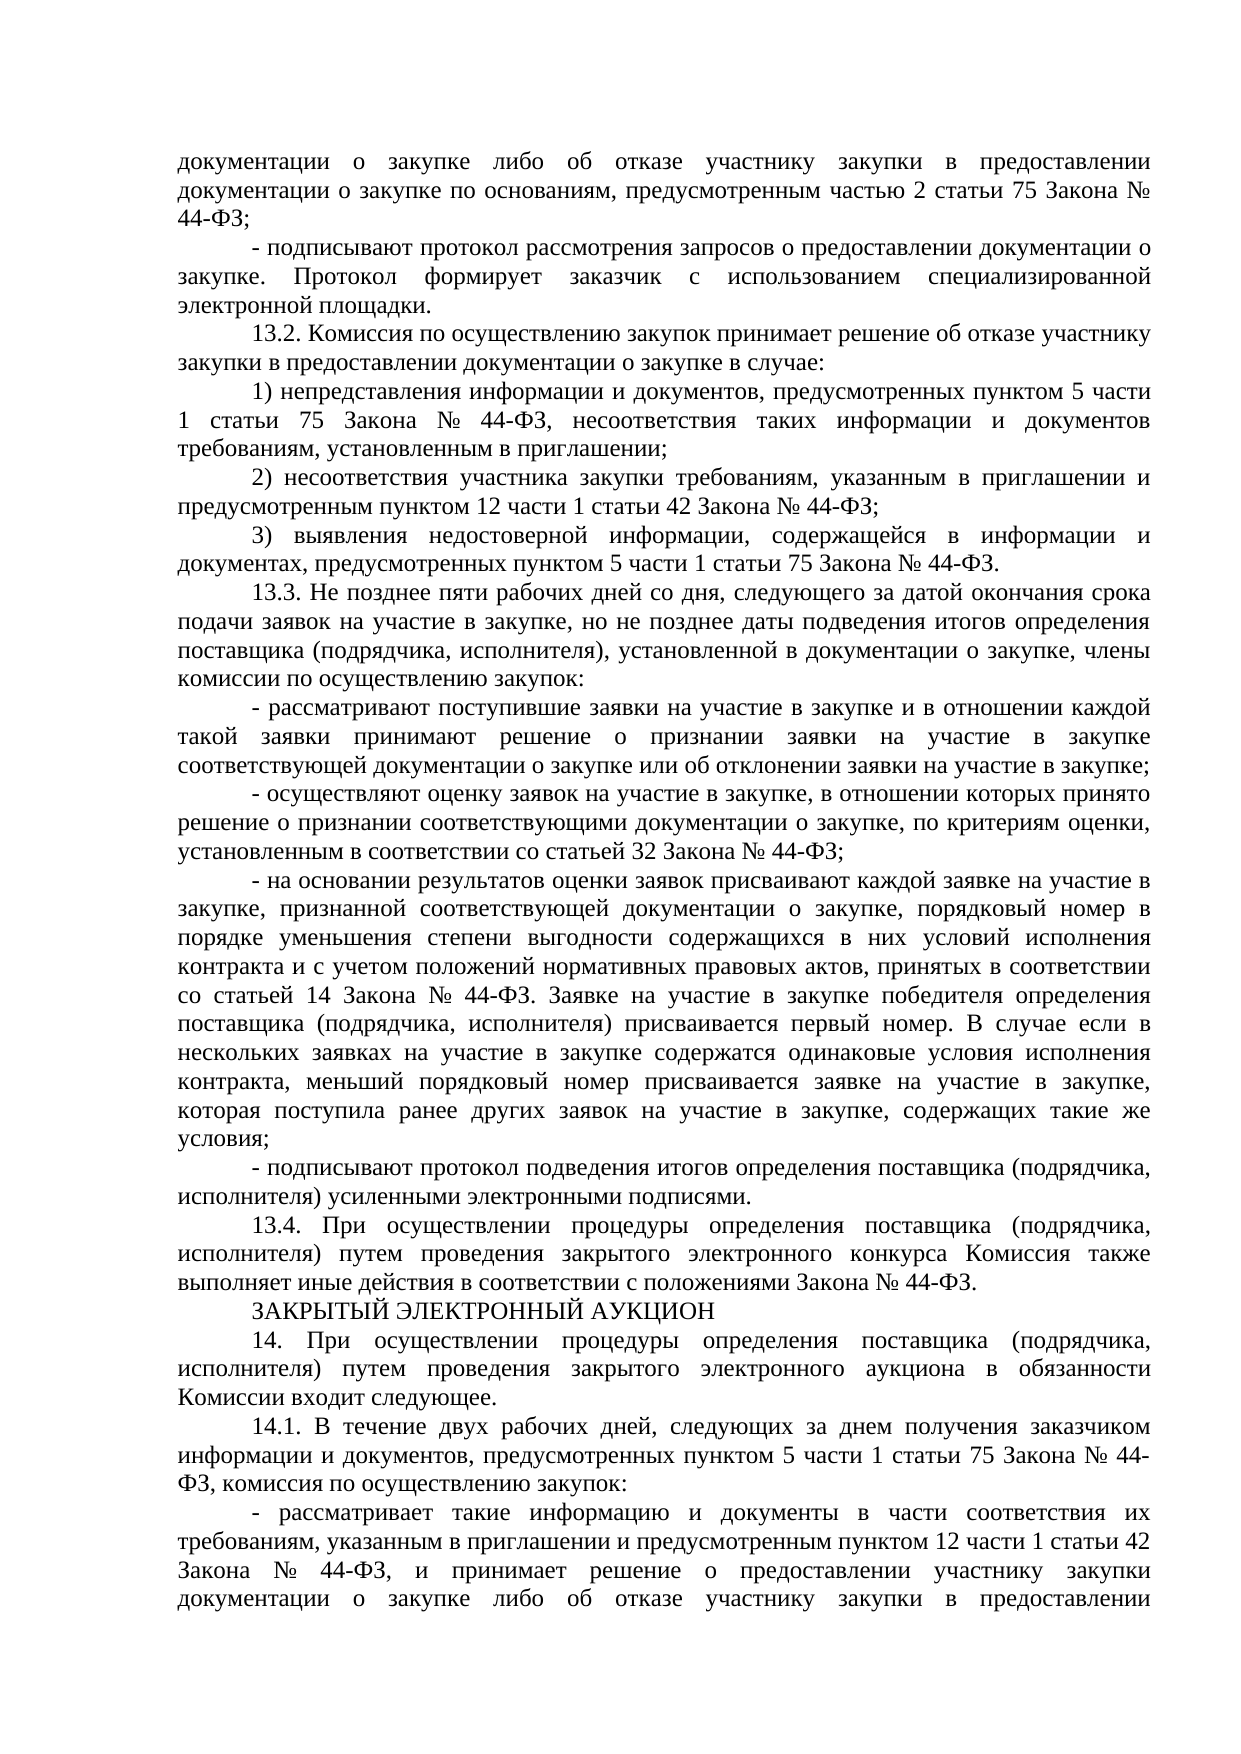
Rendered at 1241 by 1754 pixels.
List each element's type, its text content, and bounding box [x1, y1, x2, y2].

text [177, 146, 1152, 232]
text - подписывают протокол подведения итогов определения поставщика (подрядчика, исполнителя) усиленными электронными подписями. [177, 1152, 1152, 1210]
text 14. При осуществлении процедуры определения поставщика (подрядчика, исполнителя) путем проведения закрытого электронного аукциона в обязанности Комиссии входит следующее. [177, 1325, 1152, 1411]
text 2) несоответствия участника закупки требованиям, указанным в приглашении и предусмотренным пунктом 12 части 1 статьи 42 Закона № 44-ФЗ; [177, 462, 1152, 520]
text - на основании результатов оценки заявок присваивают каждой заявке на участие в закупке, признанной соответствующей документации о закупке, порядковый номер в порядке уменьшения степени выгодности содержащихся в них условий исполнения контракта и с учетом положений нормативных правовых актов, принятых в соответствии со статьей 14 Закона № 44-ФЗ. Заявке на участие в закупке победителя определения поставщика (подрядчика, исполнителя) присваивается первый номер. В случае если в нескольких заявках на участие в закупке содержатся одинаковые условия исполнения контракта, меньший порядковый номер присваивается заявке на участие в закупке, которая поступила ранее других заявок на участие в закупке, содержащих такие же условия; [177, 865, 1152, 1152]
text - рассматривают поступившие заявки на участие в закупке и в отношении каждой такой заявки принимают решение о признании заявки на участие в закупке соответствующей документации о закупке или об отклонении заявки на участие в закупке; [177, 692, 1152, 778]
text 1) непредставления информации и документов, предусмотренных пунктом 5 части 1 статьи 75 Закона № 44-ФЗ, несоответствия таких информации и документов требованиям, установленным в приглашении; [177, 376, 1152, 462]
text 3) выявления недостоверной информации, содержащейся в информации и документах, предусмотренных пунктом 5 части 1 статьи 75 Закона № 44-ФЗ. [177, 520, 1152, 577]
text 13.4. При осуществлении процедуры определения поставщика (подрядчика, исполнителя) путем проведения закрытого электронного конкурса Комиссия также выполняет иные действия в соответствии с положениями Закона № 44-ФЗ. [177, 1210, 1152, 1296]
text - подписывают протокол рассмотрения запросов о предоставлении документации о закупке. Протокол формирует заказчик с использованием специализированной электронной площадки. [177, 232, 1152, 318]
text 14.1. В течение двух рабочих дней, следующих за днем получения заказчиком информации и документов, предусмотренных пунктом 5 части 1 статьи 75 Закона № 44-ФЗ, комиссия по осуществлению закупок: [177, 1411, 1152, 1497]
text - осуществляют оценку заявок на участие в закупке, в отношении которых принято решение о признании соответствующими документации о закупке, по критериям оценки, установленным в соответствии со статьей 32 Закона № 44-ФЗ; [177, 778, 1152, 865]
text ЗАКРЫТЫЙ ЭЛЕКТРОННЫЙ АУКЦИОН [177, 1296, 1152, 1325]
text 13.3. Не позднее пяти рабочих дней со дня, следующего за датой окончания срока подачи заявок на участие в закупке, но не позднее даты подведения итогов определения поставщика (подрядчика, исполнителя), установленной в документации о закупке, члены комиссии по осуществлению закупок: [177, 577, 1152, 692]
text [177, 1497, 1152, 1612]
text 13.2. Комиссия по осуществлению закупок принимает решение об отказе участнику закупки в предоставлении документации о закупке в случае: [177, 318, 1152, 376]
